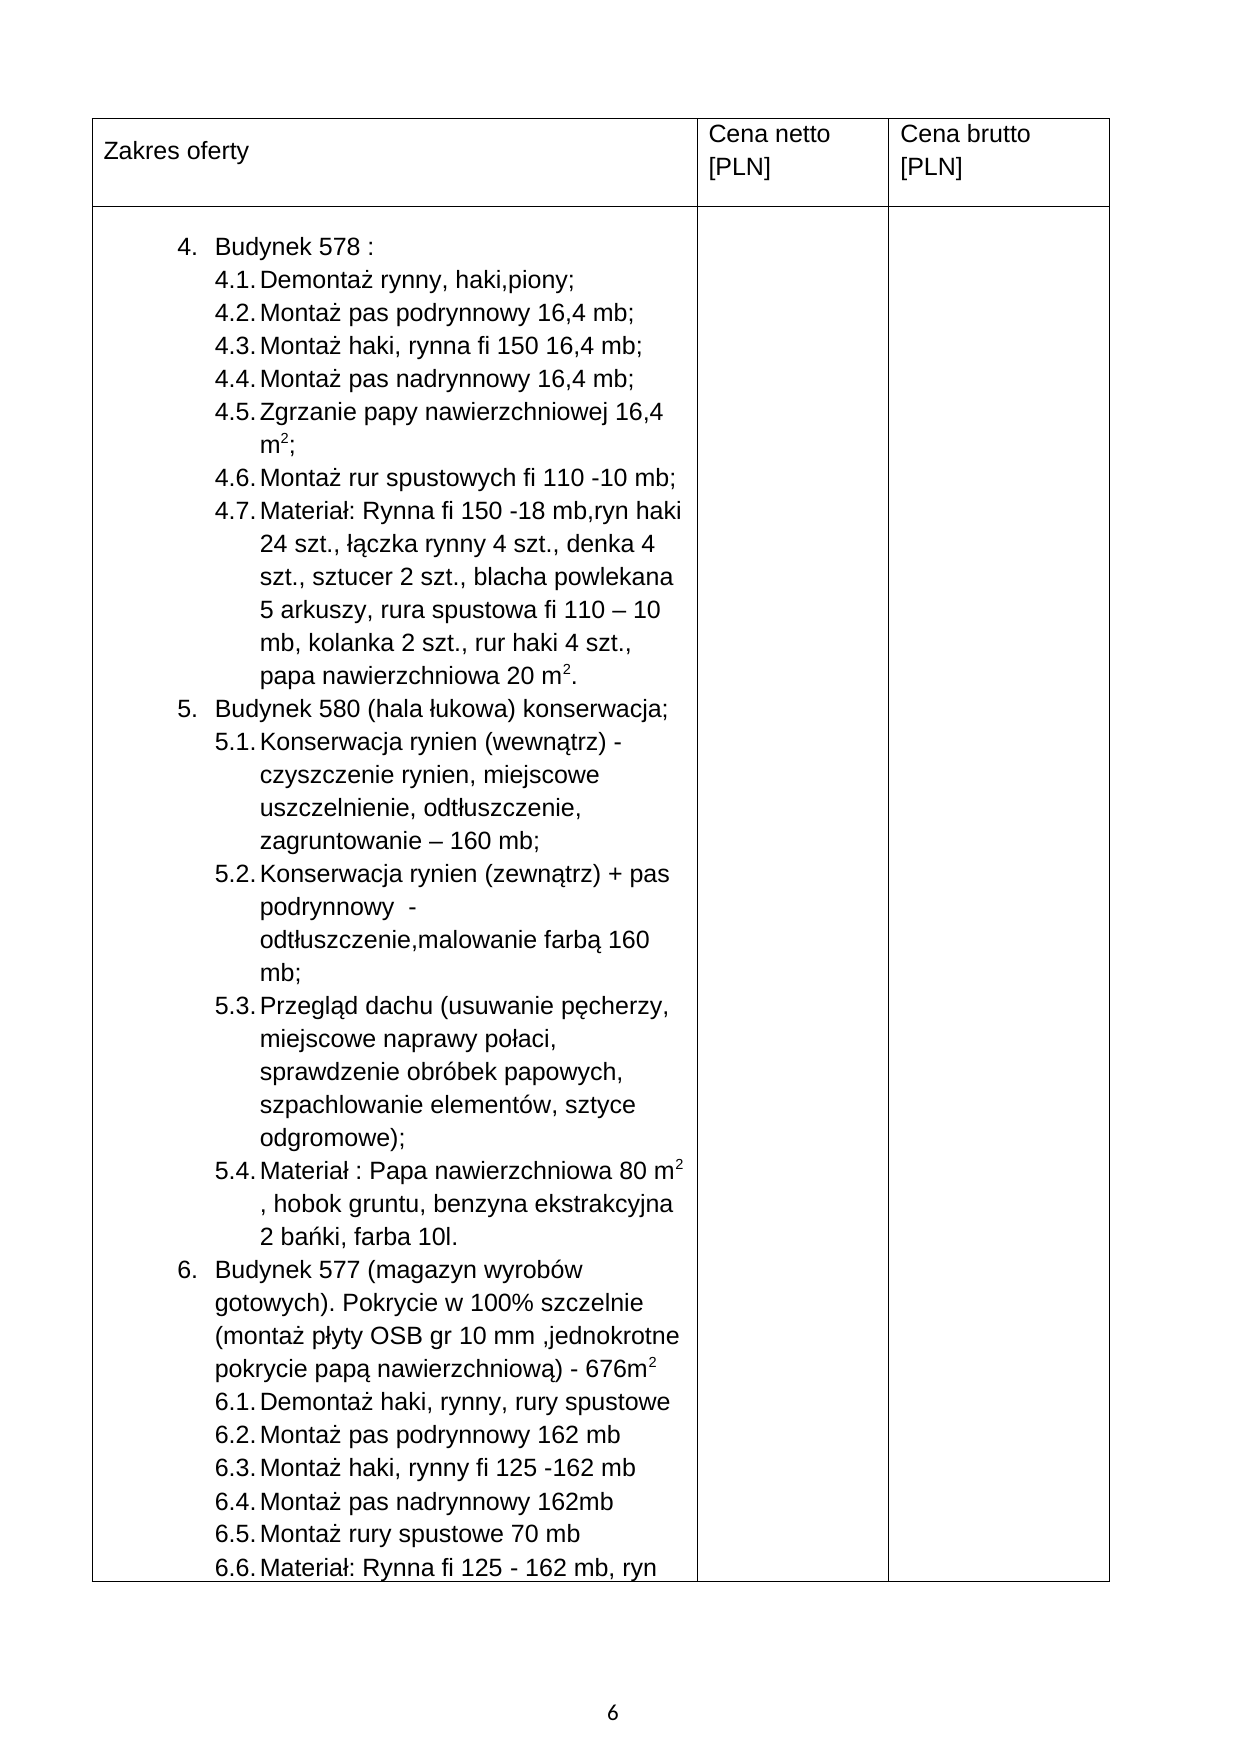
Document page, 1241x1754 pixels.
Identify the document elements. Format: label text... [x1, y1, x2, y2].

table_header Cena netto [PLN] [698, 119, 888, 206]
table_cell [889, 207, 1109, 1581]
table_header Cena brutto [PLN] [889, 119, 1109, 206]
table_header Zakres oferty [93, 119, 697, 206]
table_cell [698, 207, 888, 1581]
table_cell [93, 207, 697, 1581]
